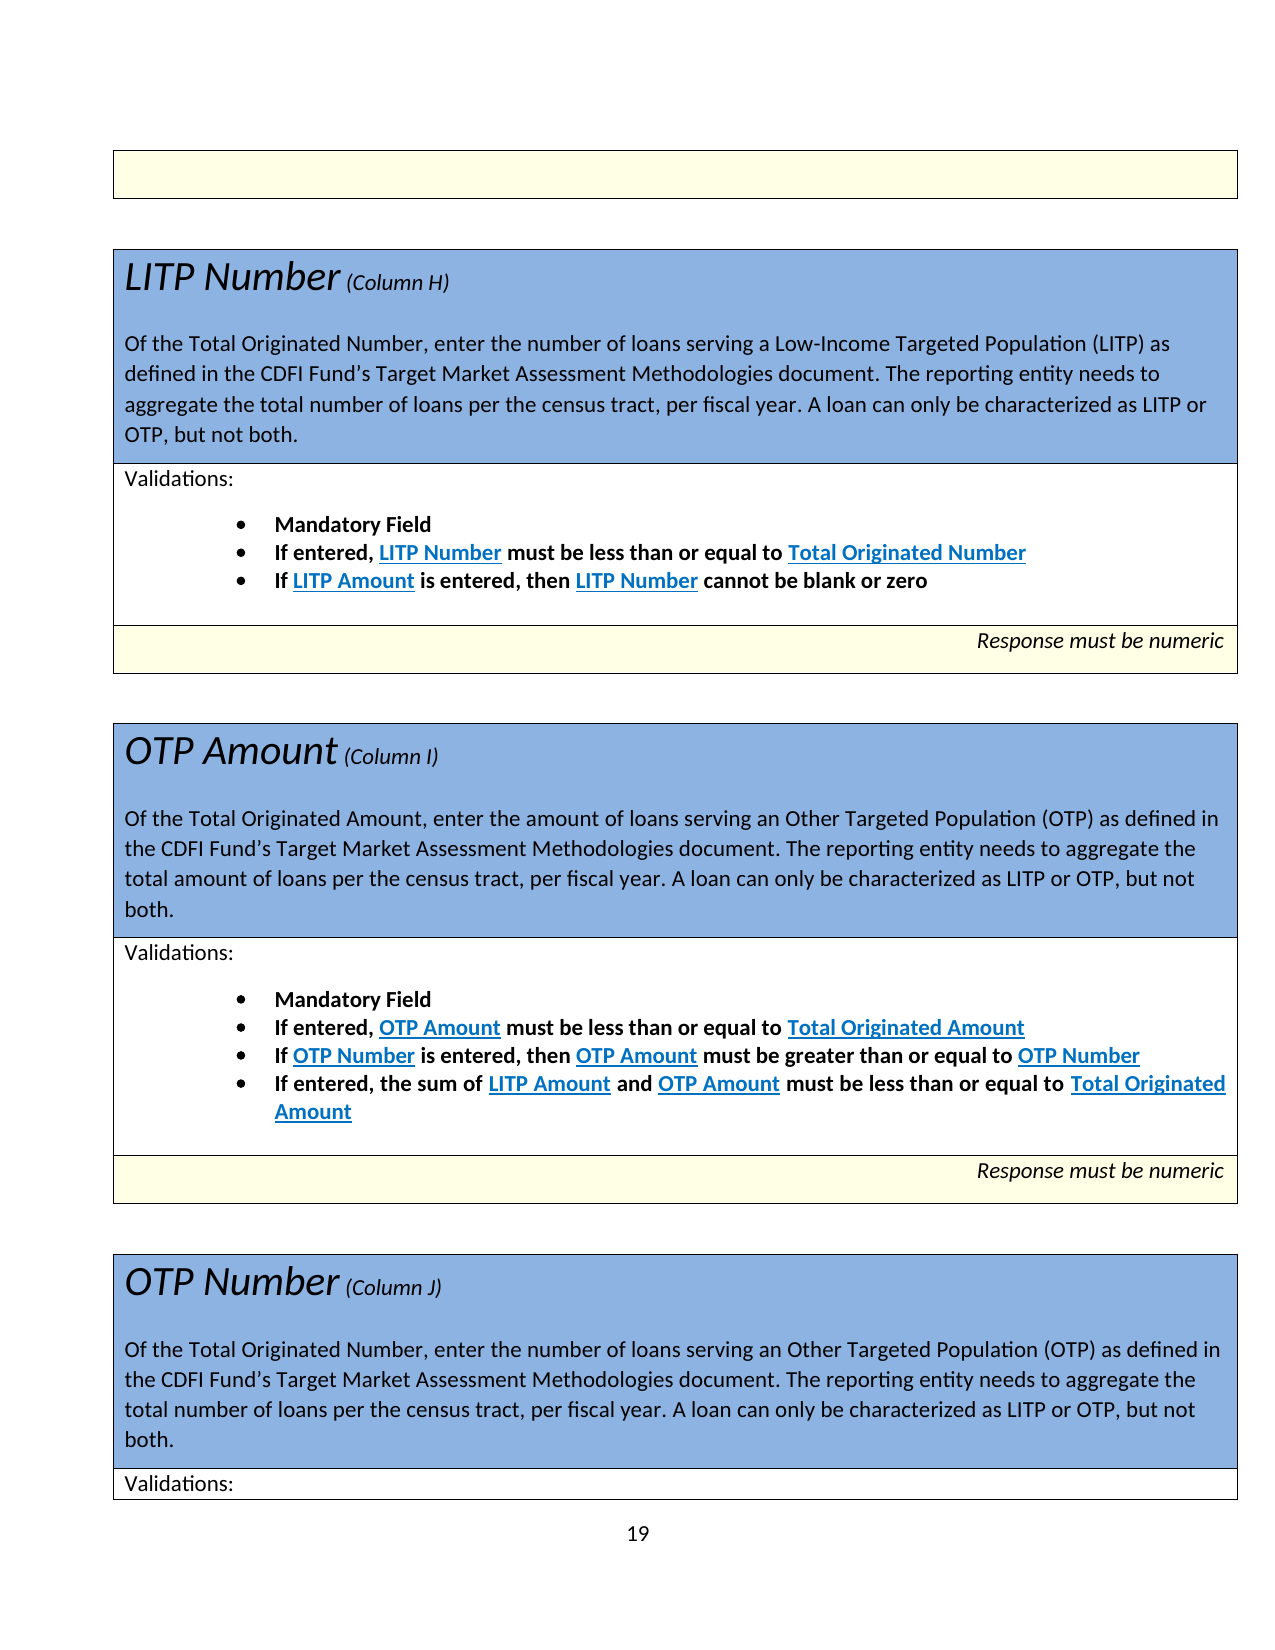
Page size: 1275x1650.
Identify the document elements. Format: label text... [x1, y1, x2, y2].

table_cell Validations: Mandatory Field If entered, OTP Amount must be less than or equal to Total Originated Amount If OTP Number is entered, then OTP Amount must be greater than or equal to OTP Number If entered, the sum of LITP Amount and OTP Amount must be less than or equal to Total Originated Amount [114, 938, 1237, 1155]
table_cell Response must be numeric [114, 626, 1237, 672]
table_header LITP Number (Column H) Of the Total Originated Number, enter the number of loans serving a Low-Income Targeted Population (LITP) as defined in the CDFI Fund’s Target Market Assessment Methodologies document. The reporting entity needs to aggregate the total number of loans per the census tract, per fiscal year. A loan can only be characterized as LITP or OTP, but not both. [114, 250, 1237, 463]
table_header OTP Amount (Column I) Of the Total Originated Amount, enter the amount of loans serving an Other Targeted Population (OTP) as defined in the CDFI Fund’s Target Market Assessment Methodologies document. The reporting entity needs to aggregate the total amount of loans per the census tract, per fiscal year. A loan can only be characterized as LITP or OTP, but not both. [114, 724, 1237, 937]
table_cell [114, 151, 1237, 198]
table_cell Validations: Mandatory Field If entered, LITP Number must be less than or equal to Total Originated Number If LITP Amount is entered, then LITP Number cannot be blank or zero [114, 464, 1237, 625]
table_cell Response must be numeric [114, 1156, 1237, 1203]
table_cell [114, 1469, 1237, 1499]
table_header OTP Number (Column J) Of the Total Originated Number, enter the number of loans serving an Other Targeted Population (OTP) as defined in the CDFI Fund’s Target Market Assessment Methodologies document. The reporting entity needs to aggregate the total number of loans per the census tract, per fiscal year. A loan can only be characterized as LITP or OTP, but not both. [114, 1255, 1237, 1468]
